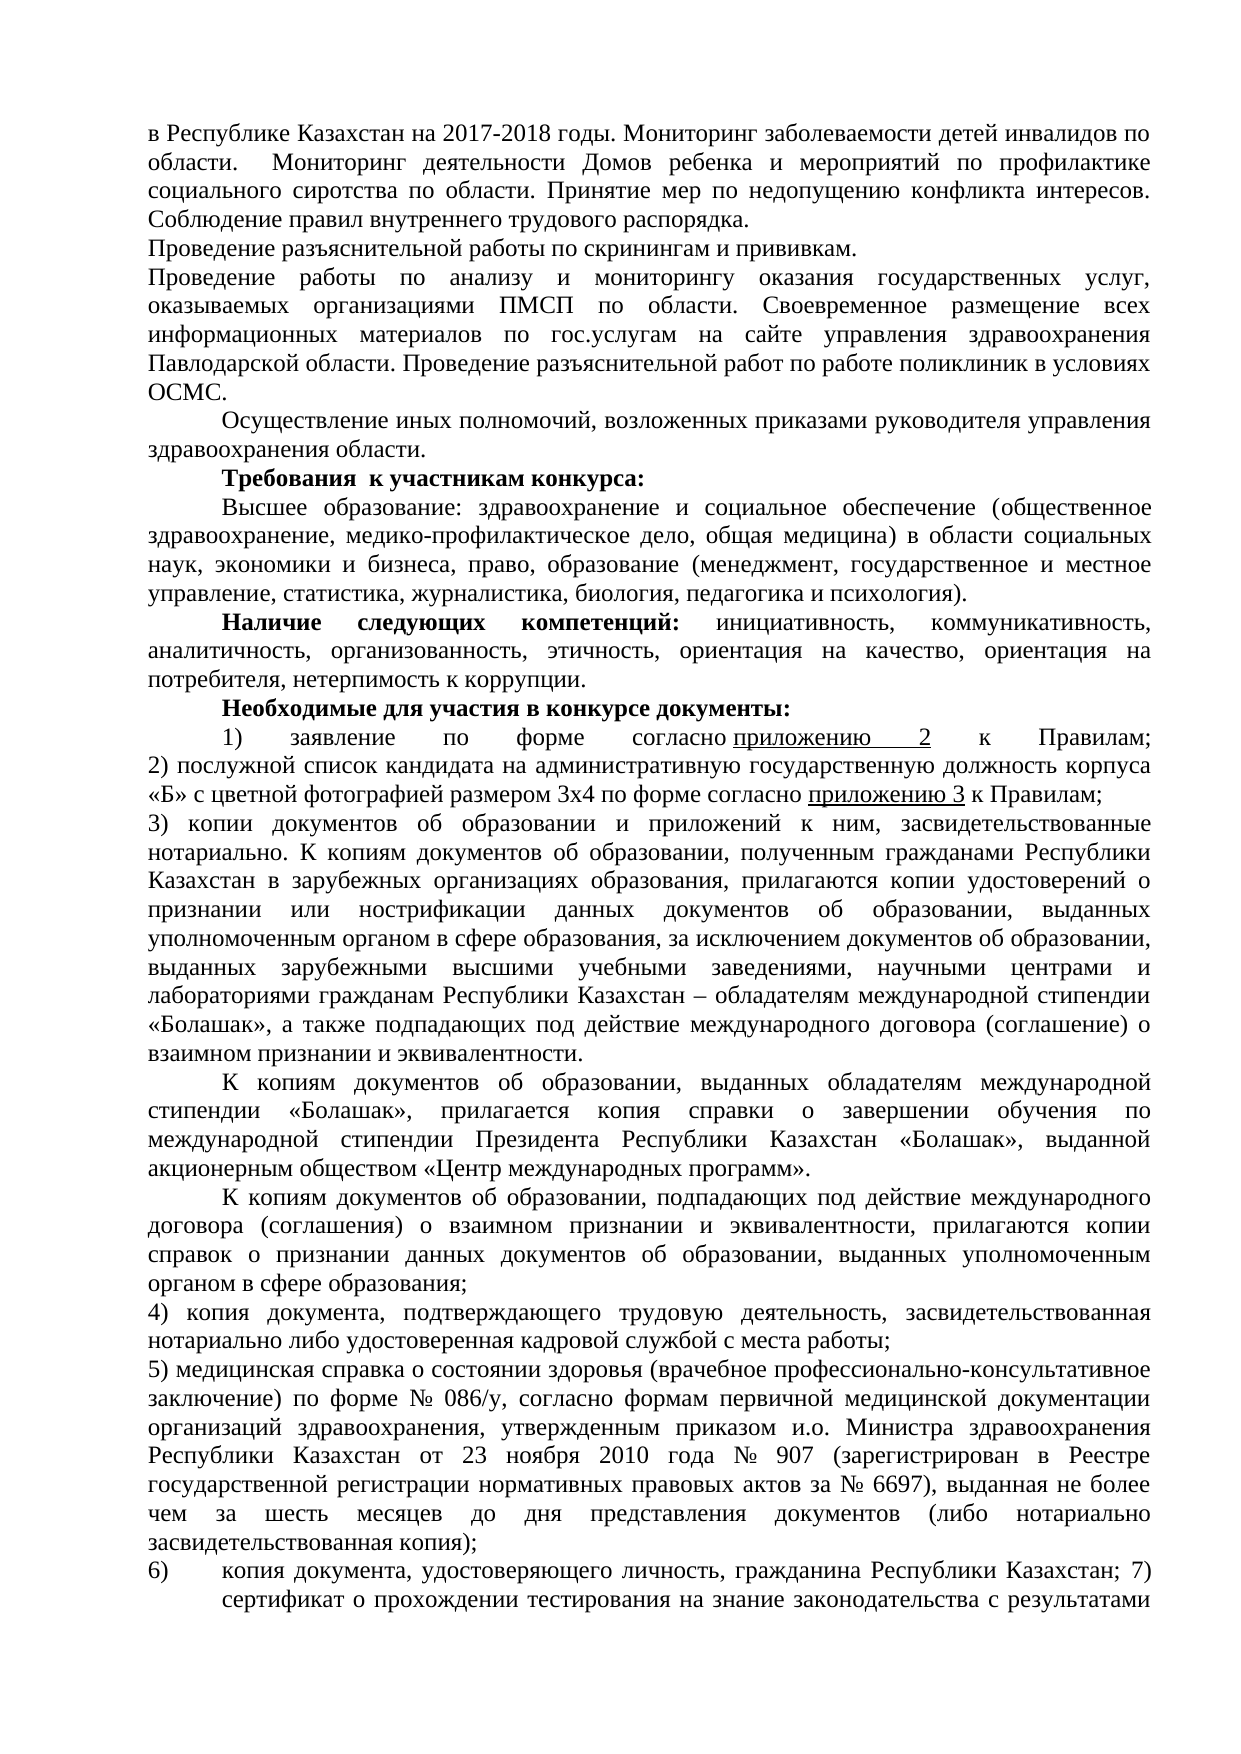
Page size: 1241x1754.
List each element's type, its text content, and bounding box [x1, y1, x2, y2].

text Высшее образование: здравоохранение и социальное обеспечение (общественное здравоохранение, медико-профилактическое дело, общая медицина) в области социальных наук, экономики и бизнеса, право, образование (менеджмент, государственное и местное управление, статистика, журналистика, биология, педагогика и психология). [148, 492, 1152, 607]
text Проведение работы по анализу и мониторингу оказания государственных услуг, оказываемых организациями ПМСП по области. Своевременное размещение всех информационных материалов по гос.услугам на сайте управления здравоохранения Павлодарской области. Проведение разъяснительной работ по работе поликлиник в условиях ОСМС. [148, 262, 1152, 406]
text Осуществление иных полномочий, возложенных приказами руководителя управления здравоохранения области. [148, 406, 1152, 463]
text 4) копия документа, подтверждающего трудовую деятельность, засвидетельствованная нотариально либо удостоверенная кадровой службой с места работы; [148, 1297, 1152, 1354]
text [148, 1556, 1152, 1613]
text Наличие следующих компетенций: инициативность, коммуникативность, аналитичность, организованность, этичность, ориентация на качество, ориентация на потребителя, нетерпимость к коррупции. [148, 607, 1152, 693]
text Необходимые для участия в конкурсе документы: [148, 693, 1152, 722]
text К копиям документов об образовании, выданных обладателям международной стипендии «Болашак», прилагается копия справки о завершении обучения по международной стипендии Президента Республики Казахстан «Болашак», выданной акционерным обществом «Центр международных программ». [148, 1067, 1152, 1182]
text 1) заявление по форме согласно приложению 2 к Правилам; 2) послужной список кандидата на административную государственную должность корпуса «Б» с цветной фотографией размером 3х4 по форме согласно приложению 3 к Правилам; [148, 722, 1152, 808]
text Проведение разъяснительной работы по скринингам и прививкам. [148, 233, 1152, 262]
text 3) копии документов об образовании и приложений к ним, засвидетельствованные нотариально. К копиям документов об образовании, полученным гражданами Республики Казахстан в зарубежных организациях образования, прилагаются копии удостоверений о признании или нострификации данных документов об образовании, выданных уполномоченным органом в сфере образования, за исключением документов об образовании, выданных зарубежными высшими учебными заведениями, научными центрами и лабораториями гражданам Республики Казахстан – обладателям международной стипендии «Болашак», а также подпадающих под действие международного договора (соглашение) о взаимном признании и эквивалентности. [148, 808, 1152, 1067]
text К копиям документов об образовании, подпадающих под действие международного договора (соглашения) о взаимном признании и эквивалентности, прилагаются копии справок о признании данных документов об образовании, выданных уполномоченным органом в сфере образования; [148, 1182, 1152, 1297]
text 5) медицинская справка о состоянии здоровья (врачебное профессионально-консультативное заключение) по форме № 086/у, согласно формам первичной медицинской документации организаций здравоохранения, утвержденным приказом и.о. Министра здравоохранения Республики Казахстан от 23 ноября 2010 года № 907 (зарегистрирован в Реестре государственной регистрации нормативных правовых актов за № 6697), выданная не более чем за шесть месяцев до дня представления документов (либо нотариально засвидетельствованная копия); [148, 1354, 1152, 1556]
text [148, 118, 1152, 233]
text Требования к участникам конкурса: [148, 463, 1152, 492]
